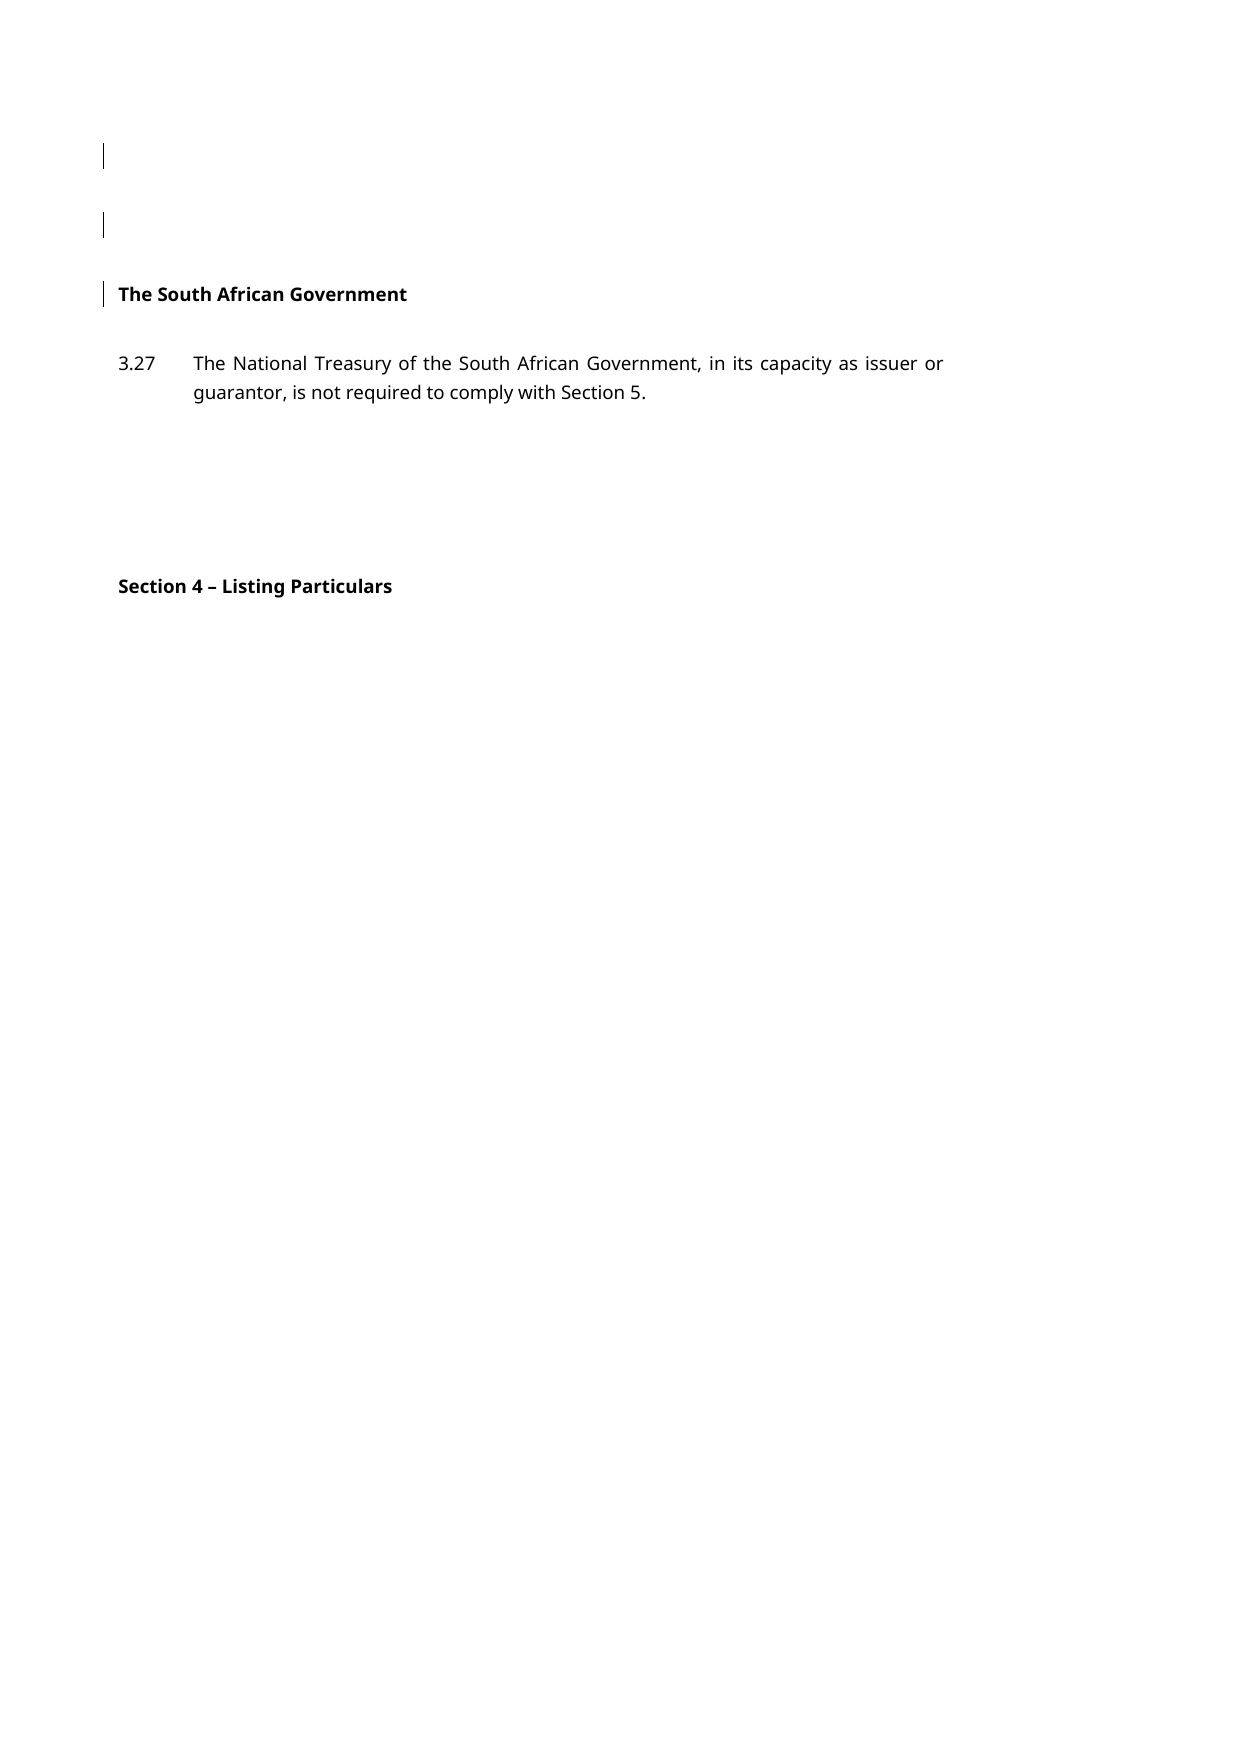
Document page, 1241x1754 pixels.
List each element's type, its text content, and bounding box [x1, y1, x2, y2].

text 3.27 The National Treasury of the South African Government, in its capacity as issuer or guarantor, is not required to comply with Section 5. [118, 350, 945, 405]
text The South African Government [118, 281, 945, 307]
text Section 4 – Listing Particulars [118, 573, 945, 599]
